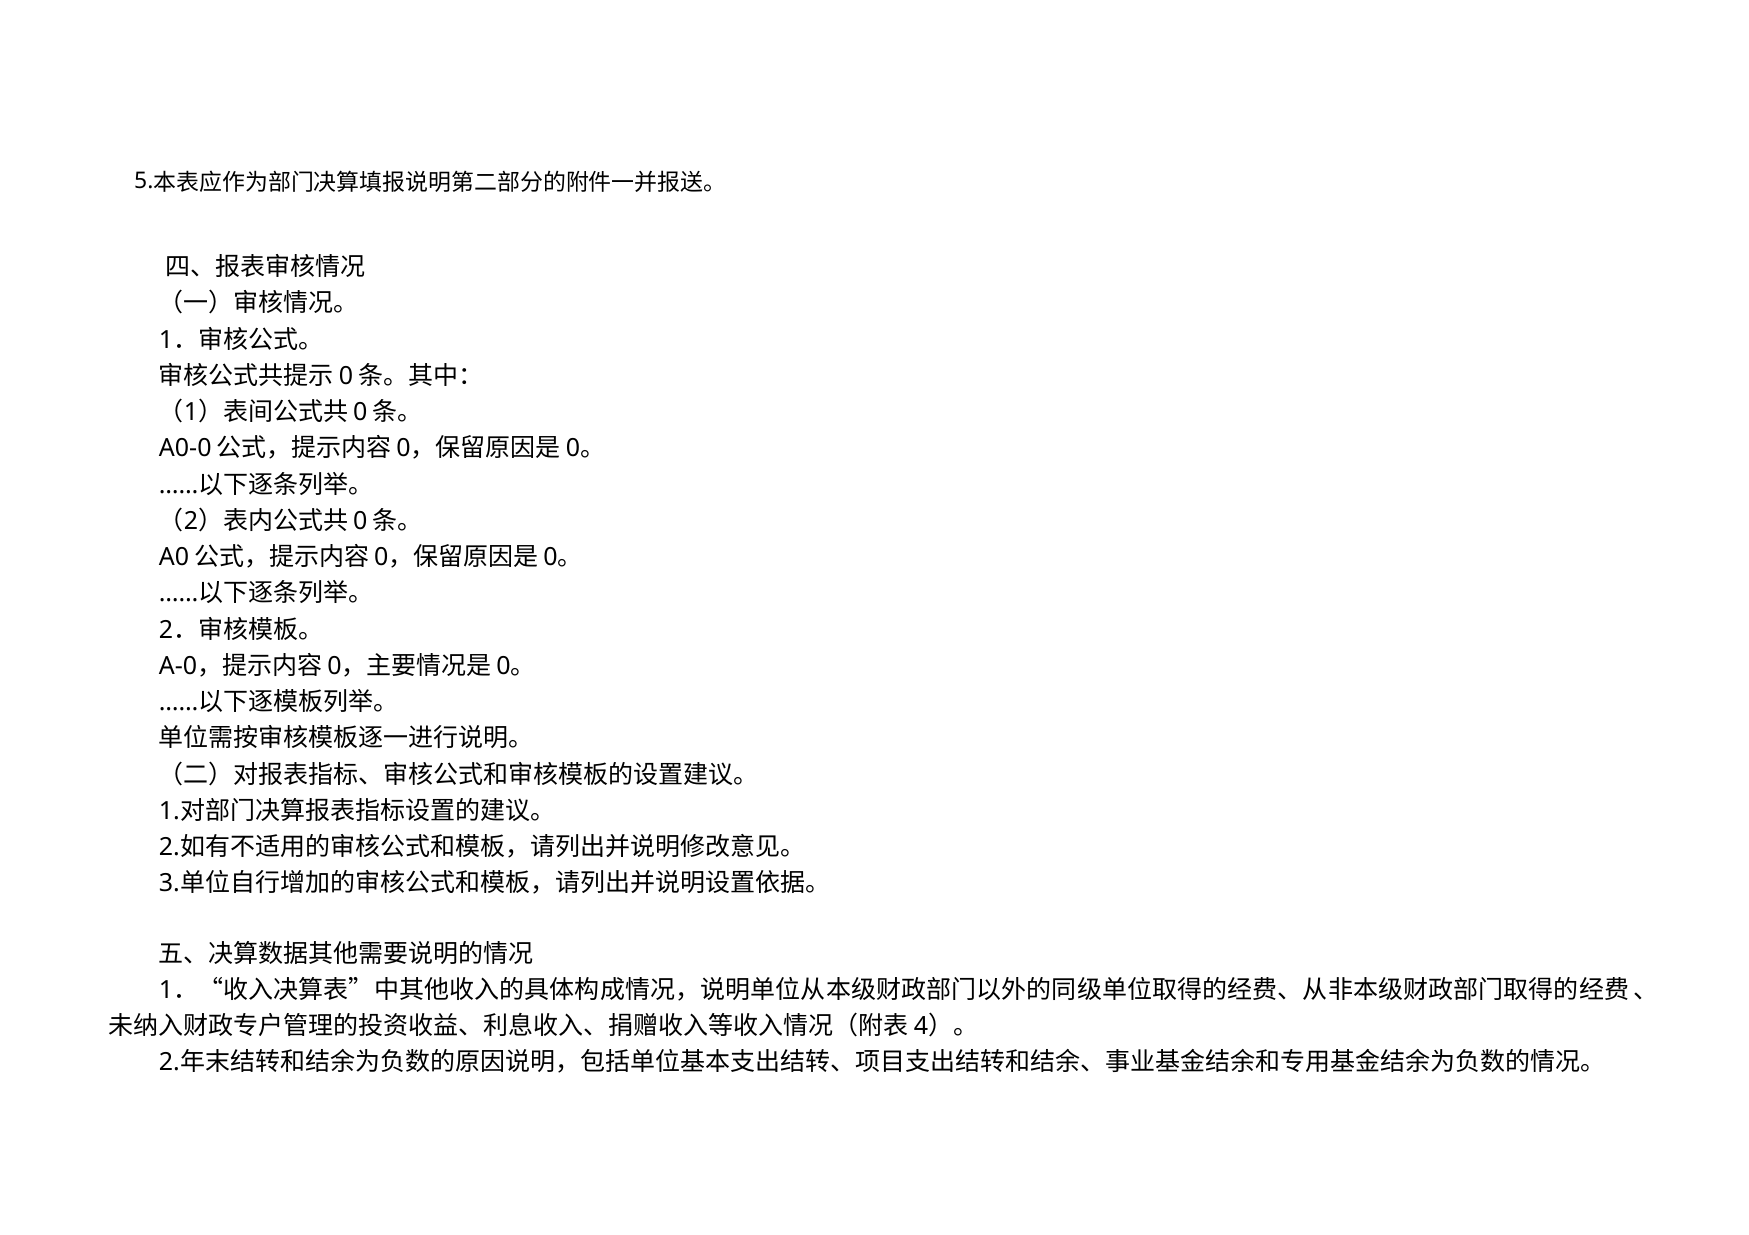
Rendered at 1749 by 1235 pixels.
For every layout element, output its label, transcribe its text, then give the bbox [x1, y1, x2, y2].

text ……以下逐条列举。 [109, 573, 1634, 609]
text ……以下逐模板列举。 [109, 682, 1634, 718]
text （二）对报表指标、审核公式和审核模板的设置建议。 [109, 754, 1634, 790]
text A0公式，提示内容0，保留原因是0。 [109, 537, 1634, 573]
text 1．审核公式。 [109, 319, 1634, 355]
text 四、报表审核情况 [109, 247, 1634, 283]
text 2.年末结转和结余为负数的原因说明，包括单位基本支出结转、项目支出结转和结余、事业基金结余和专用基金结余为负数的情况。 [109, 1042, 1634, 1078]
text 单位需按审核模板逐一进行说明。 [109, 718, 1634, 754]
text 五、决算数据其他需要说明的情况 [109, 933, 1634, 969]
text A0-0公式，提示内容0，保留原因是0。 [109, 428, 1634, 464]
text 审核公式共提示0条。其中： [109, 355, 1634, 392]
text 2．审核模板。 [109, 609, 1634, 645]
text 2.如有不适用的审核公式和模板，请列出并说明修改意见。 [109, 827, 1634, 863]
text 1.对部门决算报表指标设置的建议。 [109, 790, 1634, 827]
text 1．“收入决算表”中其他收入的具体构成情况，说明单位从本级财政部门以外的同级单位取得的经费、从非本级财政部门取得的经费、未纳入财政专户管理的投资收益、利息收入、捐赠收入等收入情况（附表4）。 [109, 969, 1634, 1042]
text 3.单位自行增加的审核公式和模板，请列出并说明设置依据。 [109, 863, 1634, 899]
table_cell 5.本表应作为部门决算填报说明第二部分的附件一并报送。 [109, 146, 1463, 212]
text A-0，提示内容0，主要情况是0。 [109, 645, 1634, 682]
text （2）表内公式共0条。 [109, 500, 1634, 537]
text ……以下逐条列举。 [109, 464, 1634, 500]
text （一）审核情况。 [109, 283, 1634, 319]
text （1）表间公式共0条。 [109, 392, 1634, 428]
